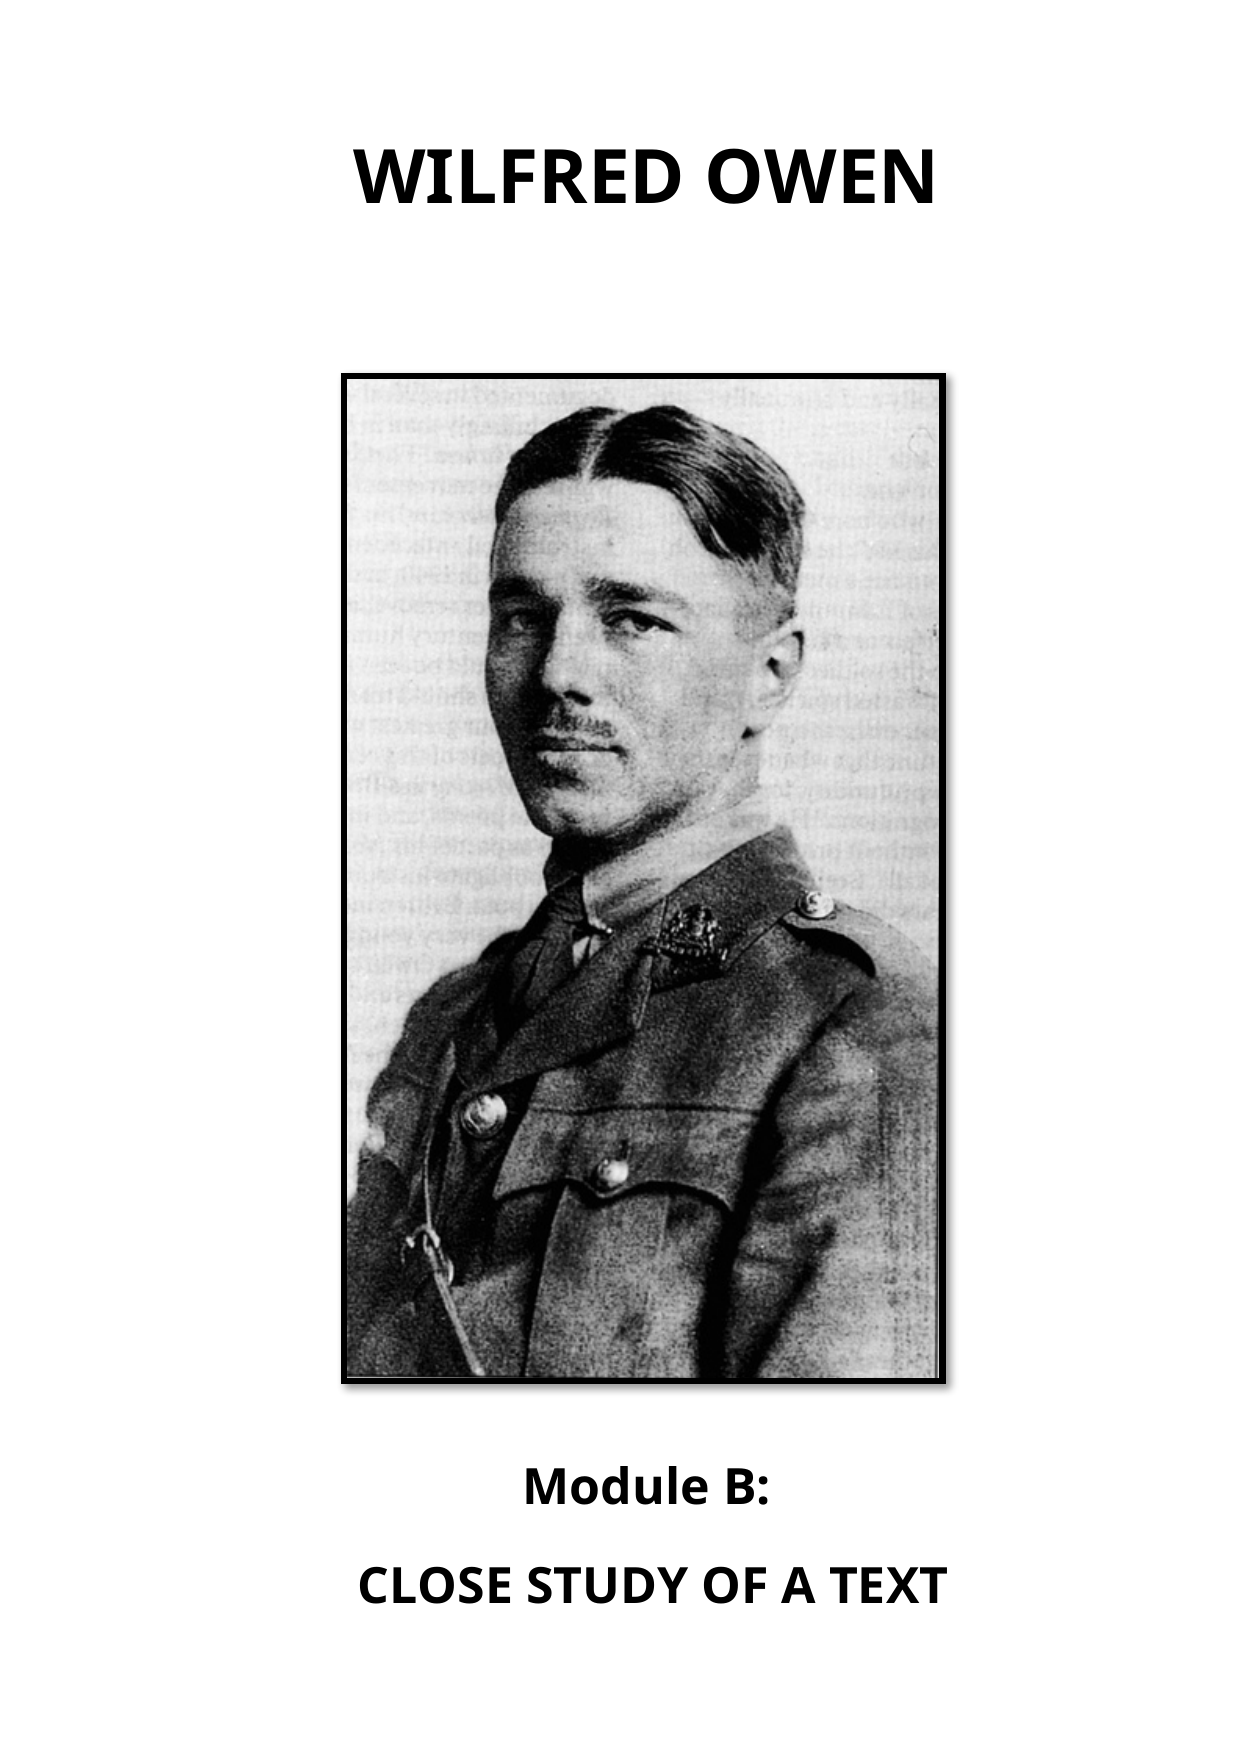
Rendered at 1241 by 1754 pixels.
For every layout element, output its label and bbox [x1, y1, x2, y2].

picture [347, 379, 939, 1378]
